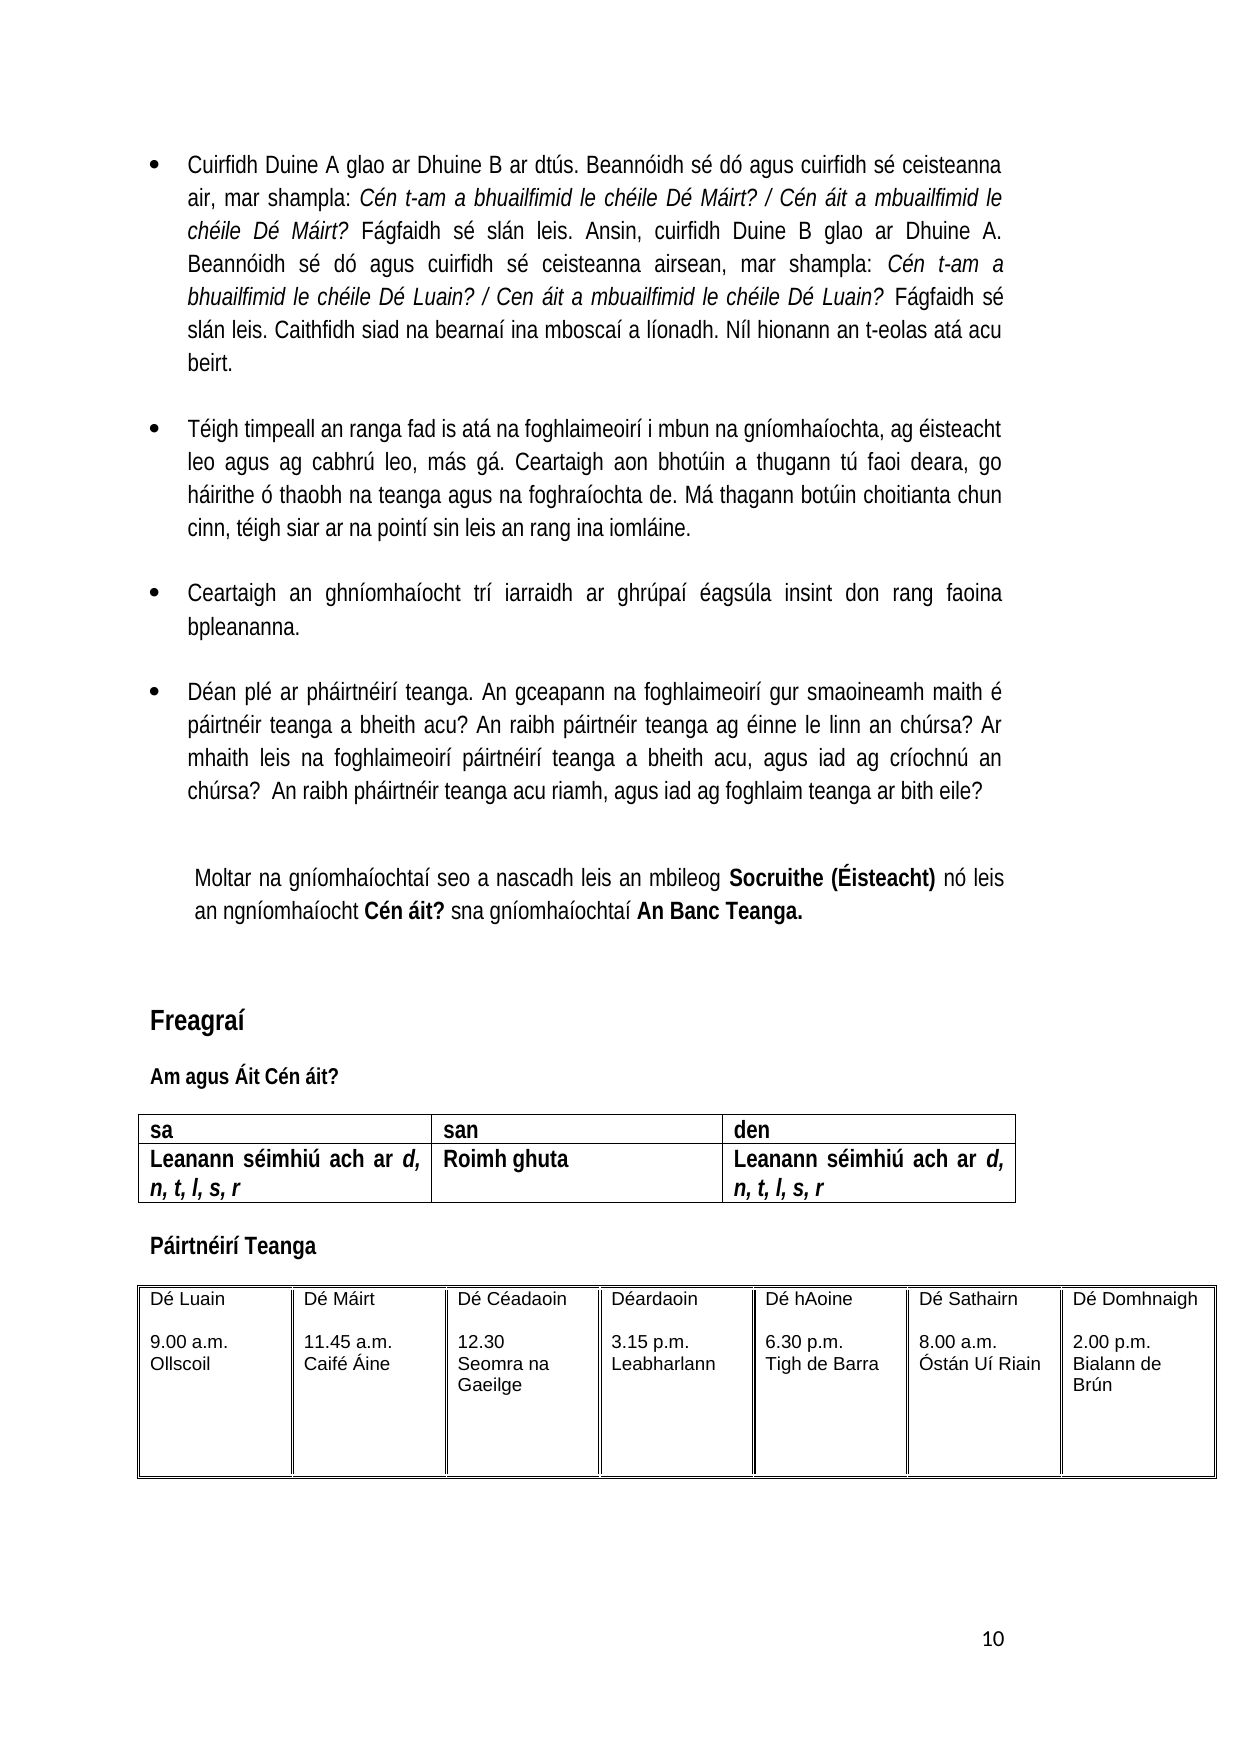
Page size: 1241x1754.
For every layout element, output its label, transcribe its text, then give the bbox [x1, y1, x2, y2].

text Páirtnéirí Teanga [150, 1231, 1004, 1259]
table_header san [432, 1115, 722, 1143]
table_cell Leanann séimhiú ach ar d, n, t, l, s, r [723, 1144, 1015, 1202]
list Cuirfidh Duine A glao ar Dhuine B ar dtús. Beannóidh sé dó agus cuirfidh sé ceisteanna air, mar shampla: Cén t-am a bhuailfimid le chéile Dé Máirt? / Cén áit a mbuailfimid le chéile Dé Máirt? Fágfaidh sé slán leis. Ansin, cuirfidh Duine B glao ar Dhuine A. Beannóidh sé dó agus cuirfidh sé ceisteanna airsean, mar shampla: Cén t-am a bhuailfimid le chéile Dé Luain? / Cen áit a mbuailfimid le chéile Dé Luain? Fágfaidh sé slán leis. Caithfidh siad na bearnaí ina mboscaí a líonadh. Níl hionann an t-eolas atá acu beirt. [150, 150, 1004, 376]
text Moltar na gníomhaíochtaí seo a nascadh leis an mbileog Socruithe (Éisteacht) nó leis an ngníomhaíocht Cén áit? sna gníomhaíochtaí An Banc Teanga. [194, 863, 1004, 924]
table_header Déardaoin 3.15 p.m. Leabharlann [600, 1286, 754, 1476]
table_header Dé hAoine 6.30 p.m. Tigh de Barra [754, 1286, 908, 1476]
list Téigh timpeall an ranga fad is atá na foghlaimeoirí i mbun na gníomhaíochta, ag éisteacht leo agus ag cabhrú leo, más gá. Ceartaigh aon bhotúin a thugann tú faoi deara, go háirithe ó thaobh na teanga agus na foghraíochta de. Má thagann botúin choitianta chun cinn, téigh siar ar na pointí sin leis an rang ina iomláine. [150, 413, 1004, 541]
table_header Dé Luain 9.00 a.m. Ollscoil [140, 1288, 292, 1476]
table_header sa [139, 1115, 431, 1143]
table_cell Leanann séimhiú ach ar d, n, t, l, s, r [139, 1144, 431, 1202]
table_header Dé Domhnaigh 2.00 p.m. Bialann de Brún [1061, 1288, 1214, 1476]
table_header Dé Sathairn 8.00 a.m. Óstán Uí Riain [908, 1288, 1061, 1476]
table_cell Roimh ghuta [432, 1144, 722, 1202]
text Freagraí [150, 1003, 1004, 1037]
table_header Dé Máirt 11.45 a.m. Caifé Áine [293, 1288, 446, 1476]
table_header den [723, 1115, 1015, 1143]
list Ceartaigh an ghníomhaíocht trí iarraidh ar ghrúpaí éagsúla insint don rang faoina bpleananna. [150, 578, 1004, 640]
text Am agus Áit Cén áit? [150, 1063, 1004, 1089]
table_header Dé Céadaoin 12.30 Seomra na Gaeilge [446, 1286, 600, 1476]
list Déan plé ar pháirtnéirí teanga. An gceapann na foghlaimeoirí gur smaoineamh maith é páirtnéir teanga a bheith acu? An raibh páirtnéir teanga ag éinne le linn an chúrsa? Ar mhaith leis na foghlaimeoirí páirtnéirí teanga a bheith acu, agus iad ag críochnú an chúrsa? An raibh pháirtnéir teanga acu riamh, agus iad ag foghlaim teanga ar bith eile? [150, 677, 1004, 805]
